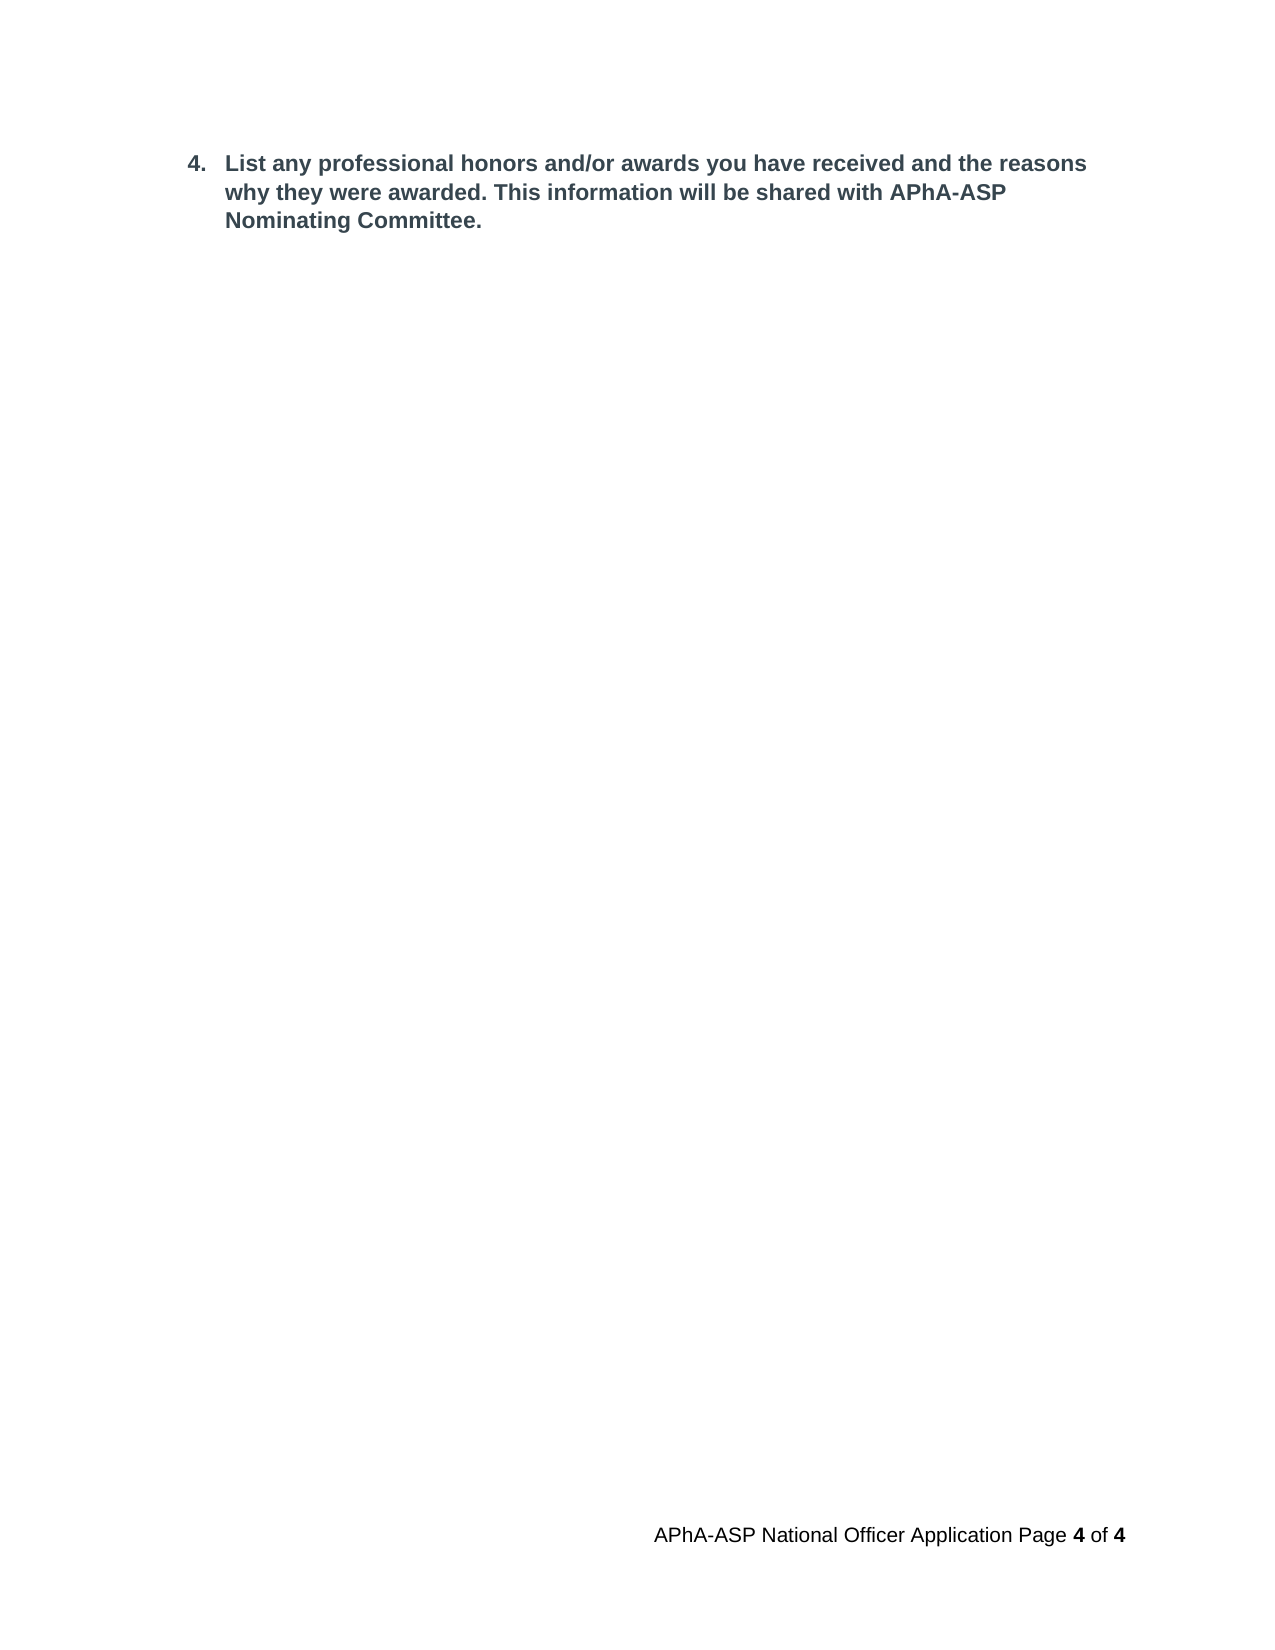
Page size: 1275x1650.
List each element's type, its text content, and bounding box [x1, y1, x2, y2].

list List any professional honors and/or awards you have received and the reasons why they were awarded. This information will be shared with APhA-ASP Nominating Committee. [187, 150, 1125, 233]
